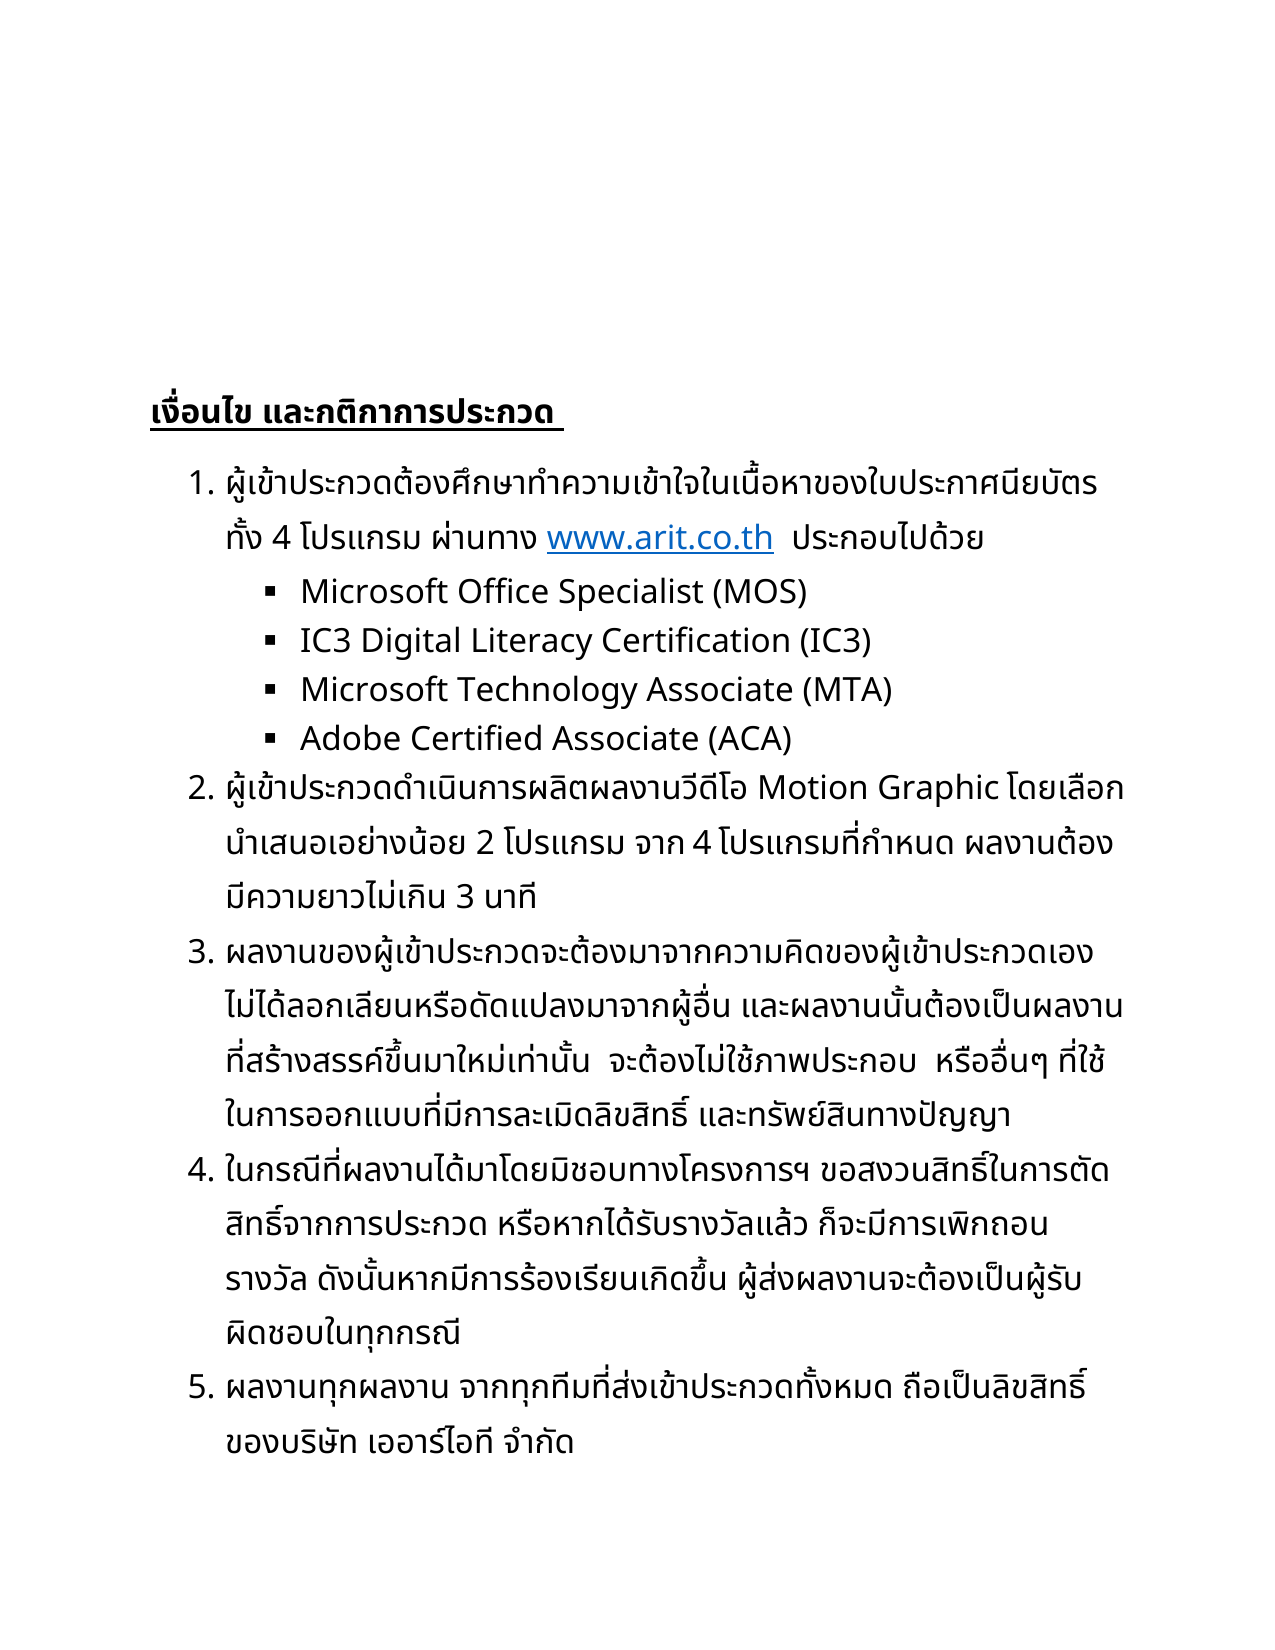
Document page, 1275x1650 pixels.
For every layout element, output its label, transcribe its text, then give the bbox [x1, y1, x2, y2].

list ผลงานของผู้เข้าประกวดจะต้องมาจากความคิดของผู้เข้าประกวดเอง ไม่ได้ลอกเลียนหรือดัดแปลงมาจากผู้อื่น และผลงานนั้นต้องเป็นผลงานที่สร้างสรรค์ขึ้นมาใหม่เท่านั้น จะต้องไม่ใช้ภาพประกอบ หรืออื่นๆ ที่ใช้ในการออกแบบที่มีการละเมิดลิขสิทธิ์ และทรัพย์สินทางปัญญา [187, 928, 1125, 1142]
text เงื่อนไข และกติกาการประกวด [150, 388, 1125, 438]
list ผลงานทุกผลงาน จากทุกทีมที่ส่งเข้าประกวดทั้งหมด ถือเป็นลิขสิทธิ์ของบริษัท เออาร์ไอที จำกัด [187, 1363, 1125, 1468]
list Microsoft Technology Associate (MTA) [262, 666, 1125, 712]
list ผู้เข้าประกวดดำเนินการผลิตผลงานวีดีโอ Motion Graphicโดยเลือกนำเสนอเอย่างน้อย 2 โปรแกรม จาก4โปรแกรมที่กำหนด ผลงานต้องมีความยาวไม่เกิน 3 นาที [187, 764, 1125, 924]
list ในกรณีที่ผลงานได้มาโดยมิชอบทางโครงการฯ ขอสงวนสิทธิ์ในการตัดสิทธิ์จากการประกวด หรือหากได้รับรางวัลแล้ว ก็จะมีการเพิกถอนรางวัล ดังนั้นหากมีการร้องเรียนเกิดขึ้น ผู้ส่งผลงานจะต้องเป็นผู้รับผิดชอบในทุกกรณี [187, 1146, 1125, 1359]
list ผู้เข้าประกวดต้องศึกษาทำความเข้าใจในเนื้อหาของใบประกาศนียบัตรทั้ง 4 โปรแกรม ผ่านทาง www.arit.co.th ประกอบไปด้วย [187, 459, 1125, 564]
list IC3 Digital Literacy Certification (IC3) [262, 617, 1125, 663]
list Microsoft Office Specialist (MOS) [262, 568, 1125, 614]
list Adobe Certified Associate (ACA) [262, 715, 1125, 761]
